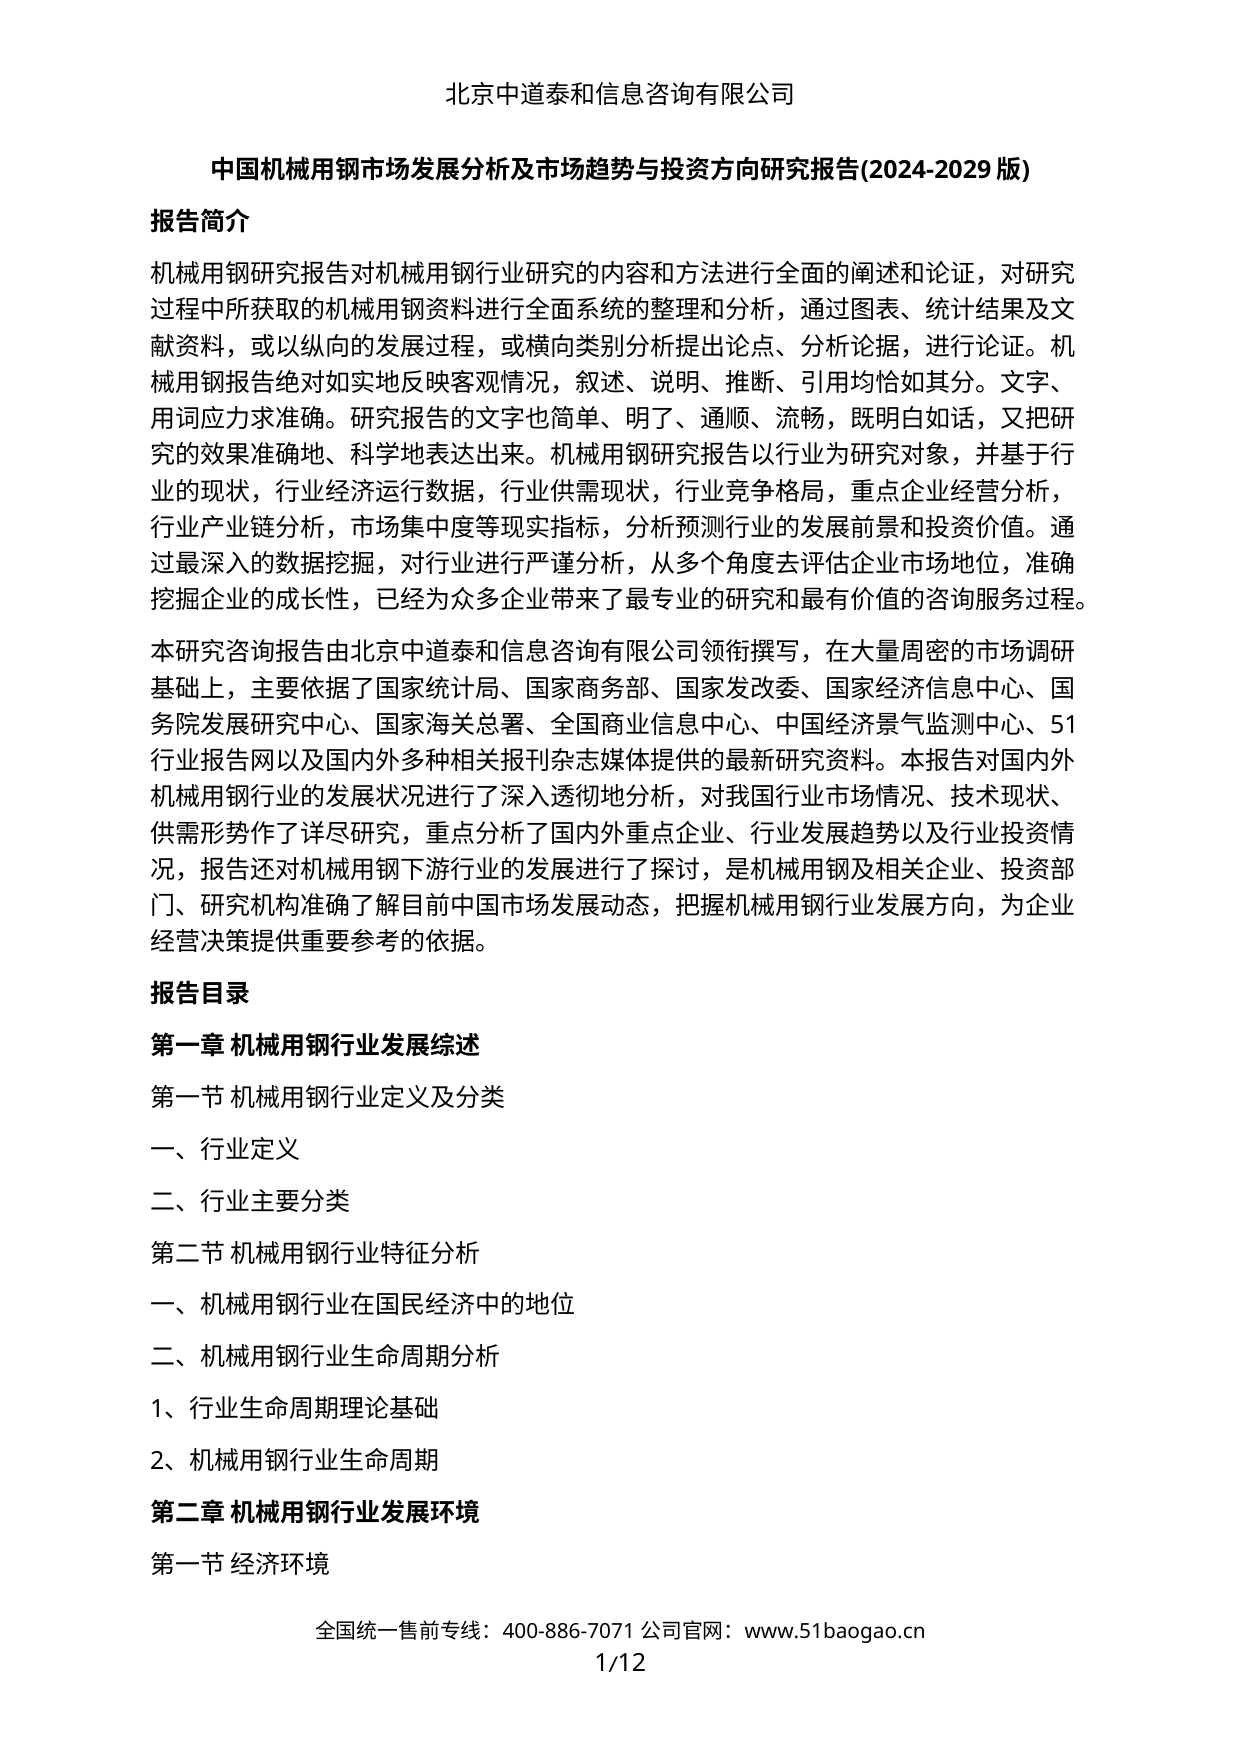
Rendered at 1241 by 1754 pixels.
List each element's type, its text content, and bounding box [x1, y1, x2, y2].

text 机械用钢研究报告对机械用钢行业研究的内容和方法进行全面的阐述和论证，对研究过程中所获取的机械用钢资料进行全面系统的整理和分析，通过图表、统计结果及文献资料，或以纵向的发展过程，或横向类别分析提出论点、分析论据，进行论证。机械用钢报告绝对如实地反映客观情况，叙述、说明、推断、引用均恰如其分。文字、用词应力求准确。研究报告的文字也简单、明了、通顺、流畅，既明白如话，又把研究的效果准确地、科学地表达出来。机械用钢研究报告以行业为研究对象，并基于行业的现状，行业经济运行数据，行业供需现状，行业竞争格局，重点企业经营分析，行业产业链分析，市场集中度等现实指标，分析预测行业的发展前景和投资价值。通过最深入的数据挖掘，对行业进行严谨分析，从多个角度去评估企业市场地位，准确挖掘企业的成长性，已经为众多企业带来了最专业的研究和最有价值的咨询服务过程。 [150, 254, 1090, 616]
text 本研究咨询报告由北京中道泰和信息咨询有限公司领衔撰写，在大量周密的市场调研基础上，主要依据了国家统计局、国家商务部、国家发改委、国家经济信息中心、国务院发展研究中心、国家海关总署、全国商业信息中心、中国经济景气监测中心、51行业报告网以及国内外多种相关报刊杂志媒体提供的最新研究资料。本报告对国内外机械用钢行业的发展状况进行了深入透彻地分析，对我国行业市场情况、技术现状、供需形势作了详尽研究，重点分析了国内外重点企业、行业发展趋势以及行业投资情况，报告还对机械用钢下游行业的发展进行了探讨，是机械用钢及相关企业、投资部门、研究机构准确了解目前中国市场发展动态，把握机械用钢行业发展方向，为企业经营决策提供重要参考的依据。 [150, 632, 1090, 958]
text 二、机械用钢行业生命周期分析 [150, 1337, 1090, 1373]
text 报告简介 [150, 202, 1090, 238]
text 第一节 经济环境 [150, 1544, 1090, 1581]
text 中国机械用钢市场发展分析及市场趋势与投资方向研究报告(2024-2029版) [150, 150, 1090, 186]
text 一、行业定义 [150, 1129, 1090, 1166]
text 第二章 机械用钢行业发展环境 [150, 1492, 1090, 1529]
text 第二节 机械用钢行业特征分析 [150, 1233, 1090, 1269]
text 一、机械用钢行业在国民经济中的地位 [150, 1285, 1090, 1321]
text 第一节 机械用钢行业定义及分类 [150, 1077, 1090, 1114]
text 二、行业主要分类 [150, 1181, 1090, 1217]
text 报告目录 [150, 974, 1090, 1010]
text 1、行业生命周期理论基础 [150, 1389, 1090, 1425]
text 2、机械用钢行业生命周期 [150, 1441, 1090, 1477]
text 第一章 机械用钢行业发展综述 [150, 1026, 1090, 1062]
